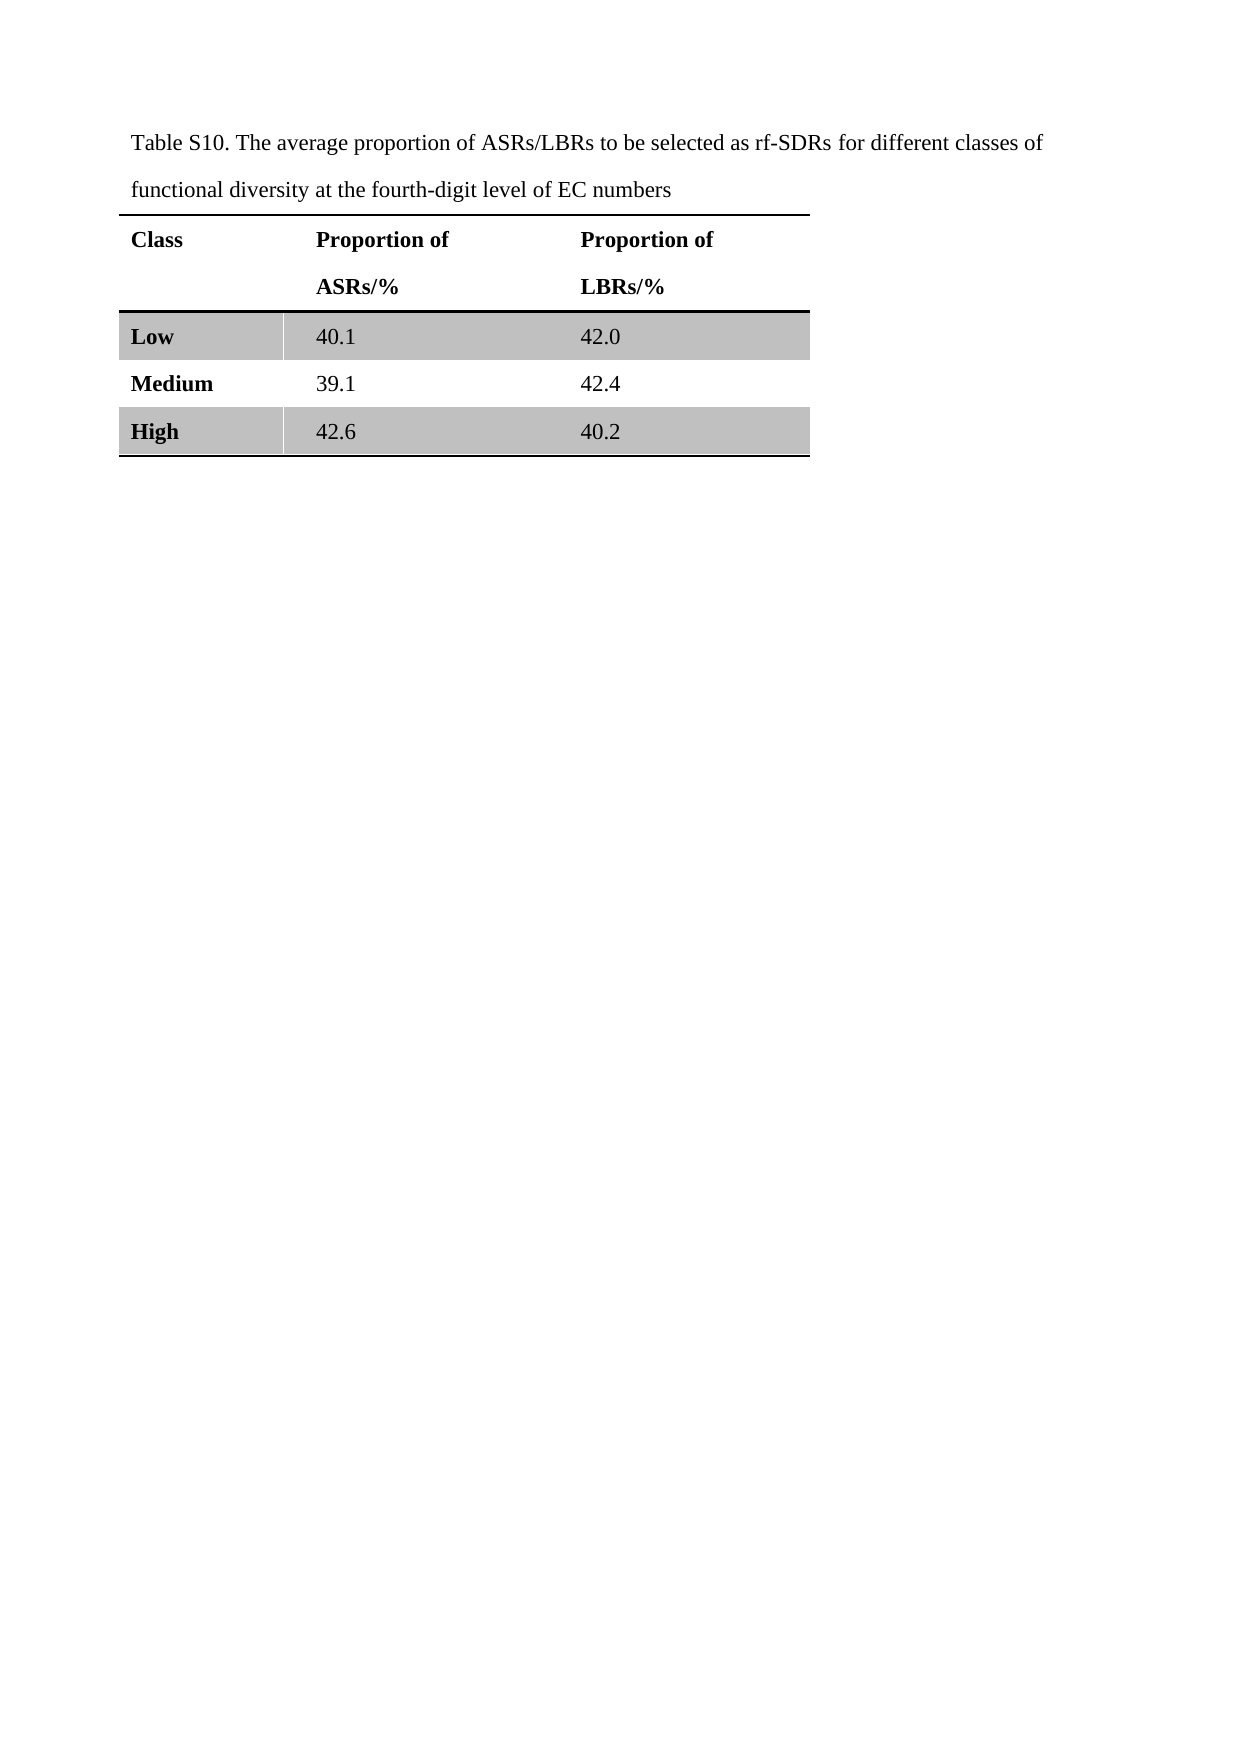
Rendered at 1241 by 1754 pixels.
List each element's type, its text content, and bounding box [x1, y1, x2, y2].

table_cell Medium [119, 360, 283, 407]
table_cell 39.1 [284, 360, 544, 407]
table_header Class [119, 216, 283, 310]
table_cell 42.4 [544, 360, 810, 407]
table_cell Low [119, 313, 283, 360]
table_cell High [119, 407, 283, 454]
table_cell 42.6 [284, 407, 544, 454]
table_cell 42.0 [544, 313, 810, 360]
table_header Proportion of LBRs/% [544, 216, 810, 310]
text Table S10. The average proportion of ASRs/LBRs to be selected as rf-SDRs for different classes of functional diversity at the fourth-digit level of EC numbers [131, 119, 1109, 213]
table_header Proportion of ASRs/% [284, 216, 544, 310]
table_cell 40.2 [544, 407, 810, 454]
table_cell 40.1 [284, 313, 544, 360]
